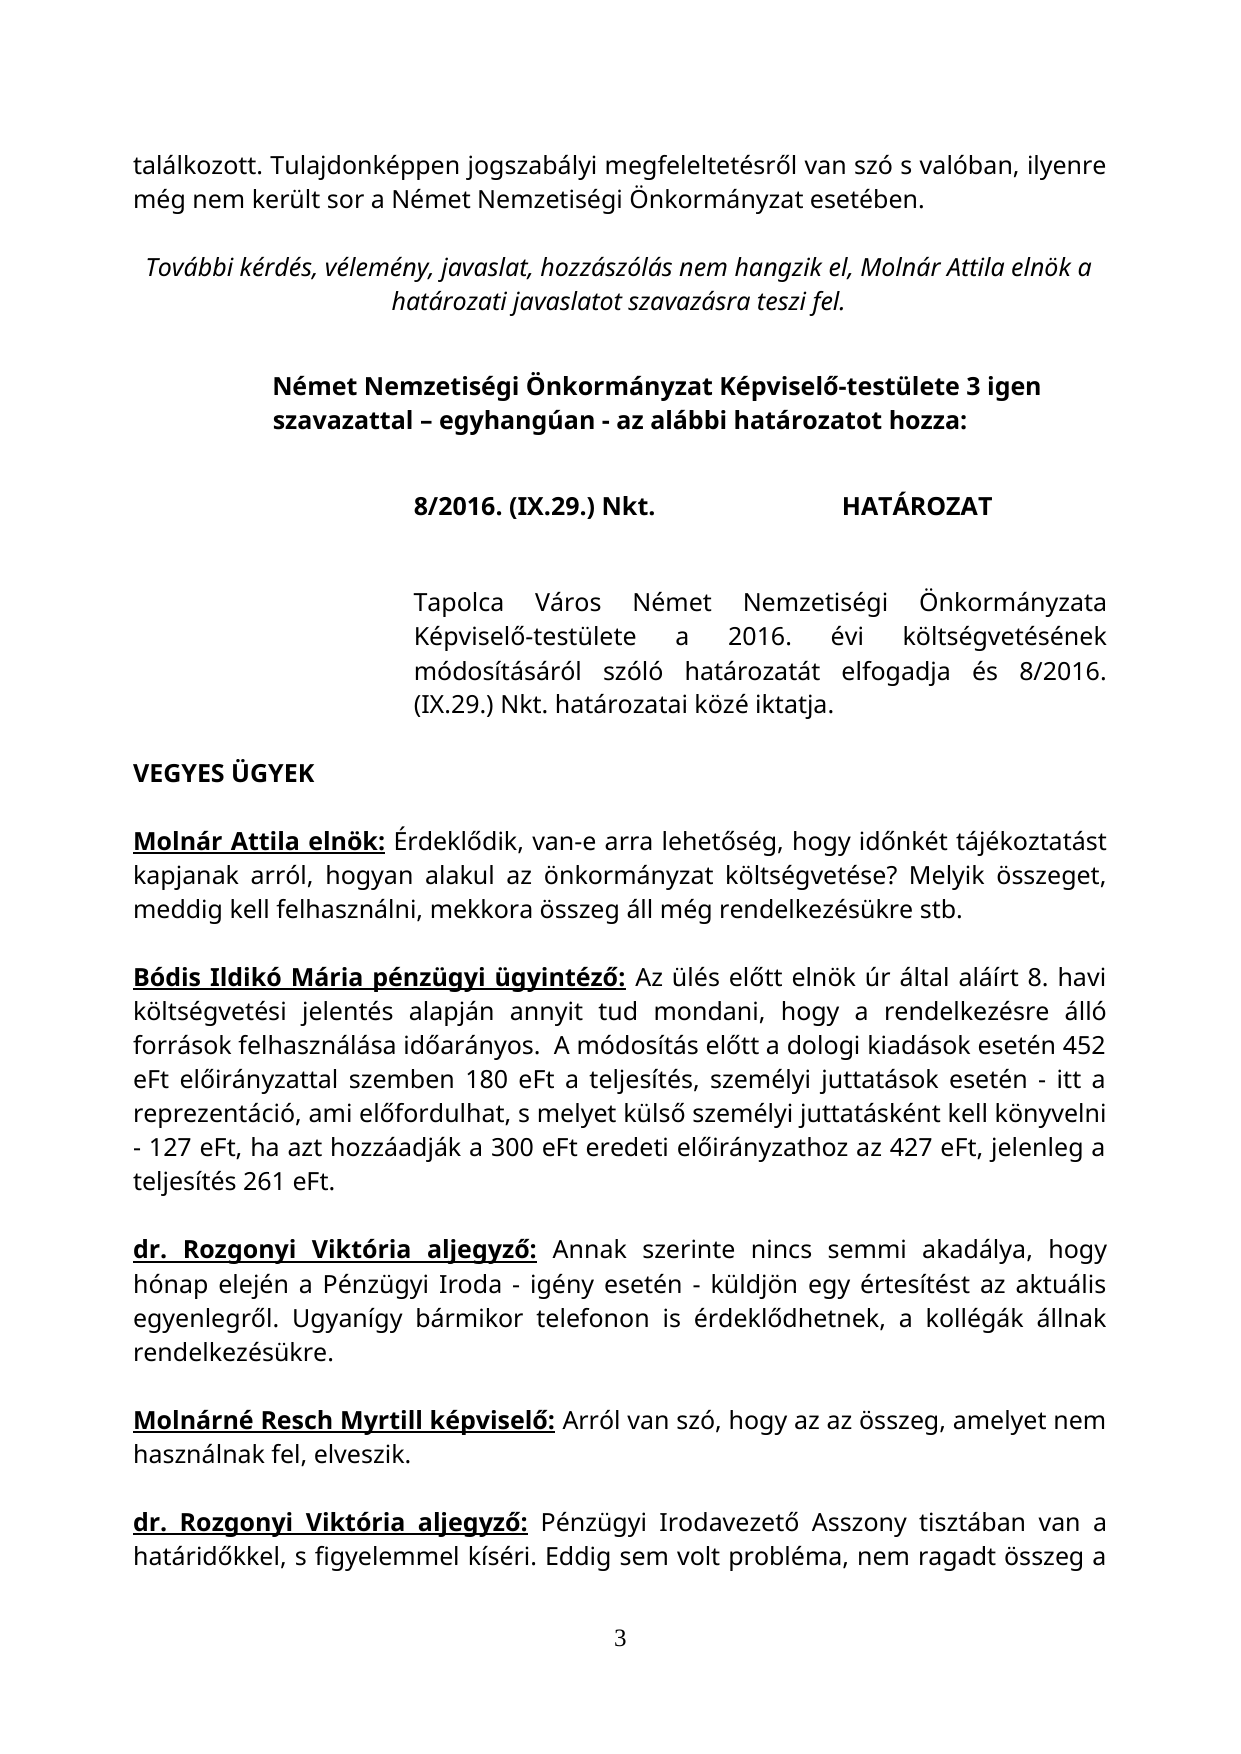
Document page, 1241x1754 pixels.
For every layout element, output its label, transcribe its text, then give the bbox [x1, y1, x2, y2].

text dr. Rozgonyi Viktória aljegyző: Annak szerinte nincs semmi akadálya, hogy hónap elején a Pénzügyi Iroda - igény esetén - küldjön egy értesítést az aktuális egyenlegről. Ugyanígy bármikor telefonon is érdeklődhetnek, a kollégák állnak rendelkezésükre. [133, 1232, 1107, 1368]
text További kérdés, vélemény, javaslat, hozzászólás nem hangzik el, Molnár Attila elnök a határozati javaslatot szavazásra teszi fel. [133, 250, 1107, 318]
text Molnárné Resch Myrtill képviselő: Arról van szó, hogy az az összeg, amelyet nem használnak fel, elveszik. [133, 1402, 1107, 1471]
text VEGYES ÜGYEK [133, 755, 1107, 789]
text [133, 1505, 1107, 1573]
text Német Nemzetiségi Önkormányzat Képviselő-testülete 3 igen szavazattal – egyhangúan - az alábbi határozatot hozza: [133, 369, 1107, 437]
text Bódis Ildikó Mária pénzügyi ügyintéző: Az ülés előtt elnök úr által aláírt 8. havi költségvetési jelentés alapján annyit tud mondani, hogy a rendelkezésre álló források felhasználása időarányos. A módosítás előtt a dologi kiadások esetén 452 eFt előirányzattal szemben 180 eFt a teljesítés, személyi juttatások esetén - itt a reprezentáció, ami előfordulhat, s melyet külső személyi juttatásként kell könyvelni - 127 eFt, ha azt hozzáadják a 300 eFt eredeti előirányzathoz az 427 eFt, jelenleg a teljesítés 261 eFt. [133, 960, 1107, 1198]
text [133, 148, 1107, 216]
text Tapolca Város Német Nemzetiségi Önkormányzata Képviselő-testülete a 2016. évi költségvetésének módosításáról szóló határozatát elfogadja és 8/2016. (IX.29.) Nkt. határozatai közé iktatja. [413, 585, 1107, 721]
text Molnár Attila elnök: Érdeklődik, van-e arra lehetőség, hogy időnkét tájékoztatást kapjanak arról, hogyan alakul az önkormányzat költségvetése? Melyik összeget, meddig kell felhasználni, mekkora összeg áll még rendelkezésükre stb. [133, 823, 1107, 926]
text 8/2016. (IX.29.) Nkt. HATÁROZAT [413, 488, 1019, 556]
